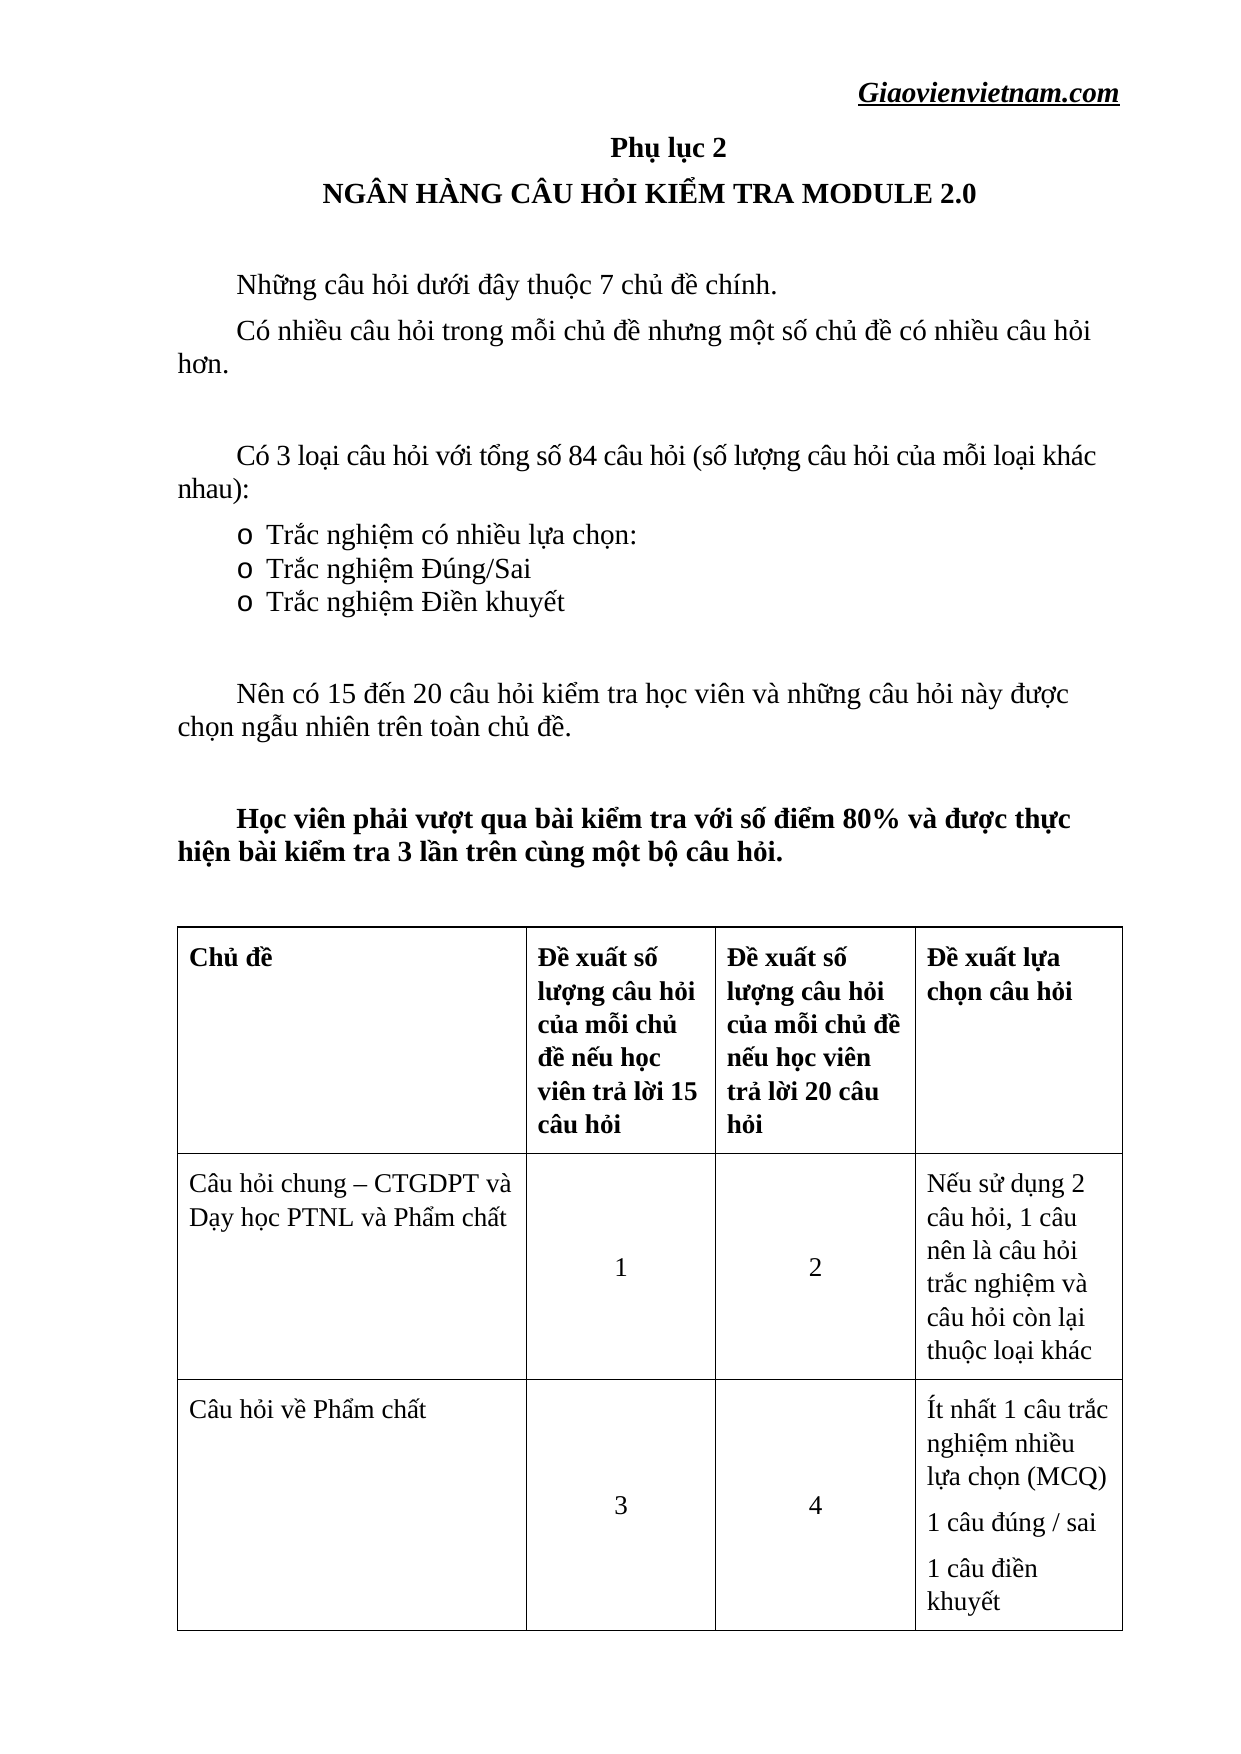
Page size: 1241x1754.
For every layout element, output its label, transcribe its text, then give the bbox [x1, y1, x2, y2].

table_header Chủ đề [178, 928, 526, 1152]
table_cell 3 [527, 1380, 715, 1629]
text Có nhiều câu hỏi trong mỗi chủ đề nhưng một số chủ đề có nhiều câu hỏi hơn. [177, 314, 1122, 381]
list Trắc nghiệm Điền khuyết [177, 585, 1122, 618]
table_header Đề xuất số lượng câu hỏi của mỗi chủ đề nếu học viên trả lời 15 câu hỏi [527, 928, 715, 1152]
table_cell Nếu sử dụng 2 câu hỏi, 1 câu nên là câu hỏi trắc nghiệm và câu hỏi còn lại thuộc loại khác [916, 1154, 1122, 1378]
table_cell 1 [527, 1154, 715, 1378]
text Những câu hỏi dưới đây thuộc 7 chủ đề chính. [177, 268, 1122, 301]
text Có 3 loại câu hỏi với tổng số 84 câu hỏi (số lượng câu hỏi của mỗi loại khác nhau): [177, 439, 1122, 506]
table_cell Ít nhất 1 câu trắc nghiệm nhiều lựa chọn (MCQ) 1 câu đúng / sai 1 câu điền khuyết [916, 1380, 1122, 1629]
table_cell 2 [716, 1154, 915, 1378]
table_header Đề xuất số lượng câu hỏi của mỗi chủ đề nếu học viên trả lời 20 câu hỏi [716, 928, 915, 1152]
list Trắc nghiệm có nhiều lựa chọn: [177, 518, 1122, 551]
table_cell Câu hỏi chung – CTGDPT và Dạy học PTNL và Phẩm chất [178, 1154, 526, 1378]
table_cell Câu hỏi về Phẩm chất [178, 1380, 526, 1629]
list Phụ lục 2 [177, 131, 1122, 164]
text Học viên phải vượt qua bài kiểm tra với số điểm 80% và được thực hiện bài kiểm tra 3 lần trên cùng một bộ câu hỏi. [177, 801, 1122, 868]
table_header Đề xuất lựa chọn câu hỏi [916, 928, 1122, 1152]
text NGÂN HÀNG CÂU HỎI KIỂM TRA MODULE 2.0 [177, 176, 1122, 210]
table_cell 4 [716, 1380, 915, 1629]
text Nên có 15 đến 20 câu hỏi kiểm tra học viên và những câu hỏi này được chọn ngẫu nhiên trên toàn chủ đề. [177, 676, 1122, 743]
list Trắc nghiệm Đúng/Sai [177, 551, 1122, 585]
